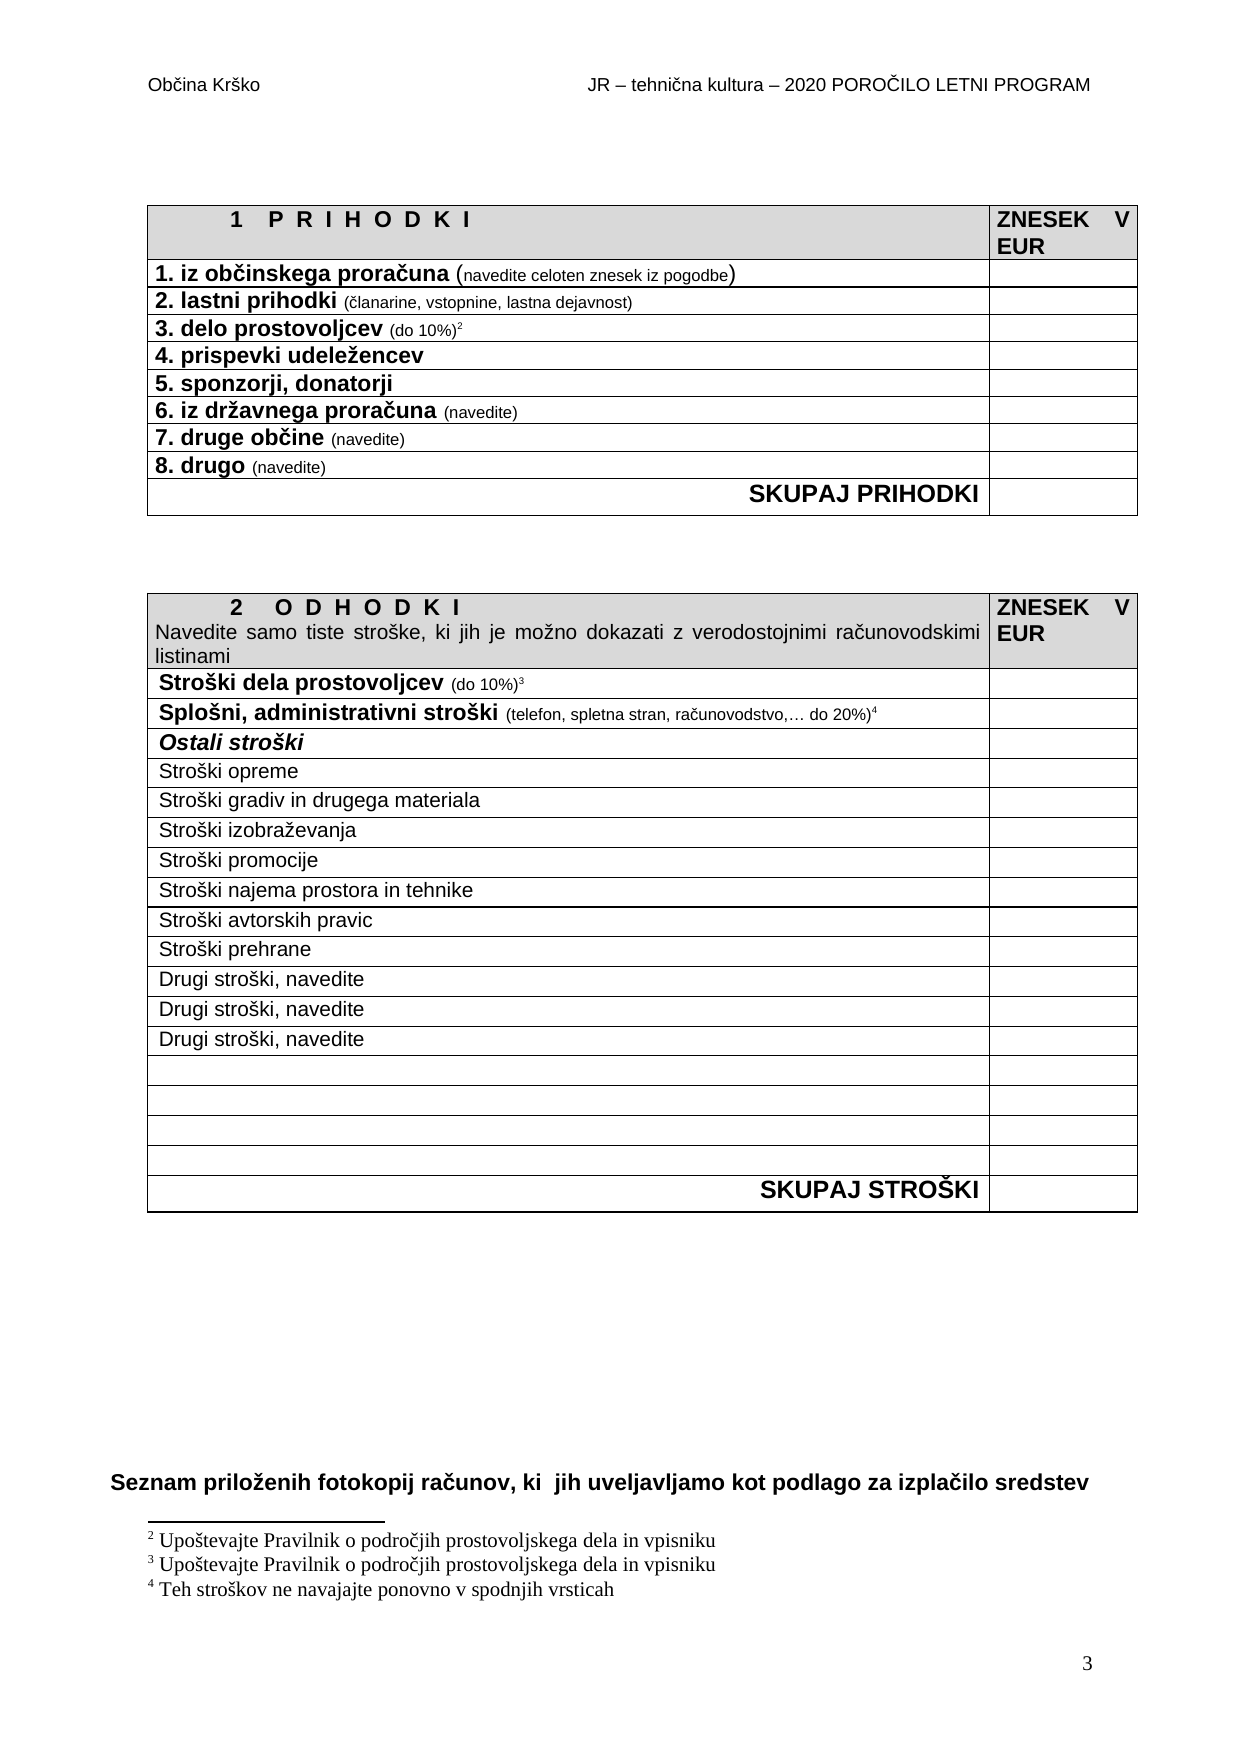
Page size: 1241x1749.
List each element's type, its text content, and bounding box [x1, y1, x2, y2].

table_header 2 O D H O D K I Navedite samo tiste stroške, ki jih je možno dokazati z verodostojnimi računovodskimi listinami [148, 594, 989, 668]
table_cell Stroški najema prostora in tehnike [148, 878, 989, 906]
table_header ZNESEK V EUR [990, 594, 1137, 668]
table_cell 3. delo prostovoljcev (do 10%) [148, 315, 989, 341]
table_cell [990, 1116, 1137, 1145]
table_cell SKUPAJ STROŠKI [148, 1176, 989, 1211]
table_cell Stroški promocije [148, 848, 989, 877]
table_cell [990, 997, 1137, 1026]
table_cell [148, 1146, 989, 1174]
table_cell [990, 967, 1137, 996]
table_cell [148, 1116, 989, 1145]
table_cell [990, 788, 1137, 817]
table_cell [990, 937, 1137, 966]
text Seznam priloženih fotokopij računov, ki jih uveljavljamo kot podlago za izplačilo sredstev [110, 1469, 1092, 1495]
table_cell 7. druge občine (navedite) [148, 424, 989, 451]
table_cell [990, 1056, 1137, 1085]
table_cell [990, 878, 1137, 906]
table_cell [990, 1027, 1137, 1055]
table_header ZNESEK V EUR [990, 206, 1137, 259]
table_cell [990, 288, 1137, 314]
table_cell Splošni, administrativni stroški (telefon, spletna stran, računovodstvo,… do 20%) [148, 699, 989, 728]
table_cell [990, 1146, 1137, 1174]
table_cell 8. drugo (navedite) [148, 452, 989, 478]
table_cell 4. prispevki udeležencev [148, 342, 989, 368]
table_cell [990, 260, 1137, 286]
table_cell [990, 424, 1137, 451]
table_cell Ostali stroški [148, 729, 989, 757]
table_cell SKUPAJ PRIHODKI [148, 479, 989, 515]
table_cell [990, 848, 1137, 877]
table_cell [990, 699, 1137, 728]
table_cell Stroški gradiv in drugega materiala [148, 788, 989, 817]
table_cell [990, 1176, 1137, 1211]
table_cell Drugi stroški, navedite [148, 1027, 989, 1055]
table_cell 2. lastni prihodki (članarine, vstopnine, lastna dejavnost) [148, 288, 989, 314]
table_cell [990, 315, 1137, 341]
table_cell [148, 1086, 989, 1115]
table_cell Stroški prehrane [148, 937, 989, 966]
table_cell 6. iz državnega proračuna (navedite) [148, 397, 989, 423]
table_cell [148, 1056, 989, 1085]
table_cell Drugi stroški, navedite [148, 997, 989, 1026]
table_cell [990, 729, 1137, 757]
table_cell [990, 397, 1137, 423]
table_cell [990, 908, 1137, 936]
table_header 1 P R I H O D K I [148, 206, 989, 259]
table_cell [990, 818, 1137, 847]
table_cell [990, 669, 1137, 698]
table_cell Stroški opreme [148, 759, 989, 787]
table_cell [990, 1086, 1137, 1115]
table_cell [990, 370, 1137, 396]
table_cell Drugi stroški, navedite [148, 967, 989, 996]
table_cell 1. iz občinskega proračuna (navedite celoten znesek iz pogodbe) [148, 260, 989, 286]
table_cell Stroški dela prostovoljcev (do 10%) [148, 669, 989, 698]
table_cell 5. sponzorji, donatorji [148, 370, 989, 396]
table_cell Stroški avtorskih pravic [148, 908, 989, 936]
table_cell [990, 479, 1137, 515]
table_cell [990, 452, 1137, 478]
table_cell [990, 759, 1137, 787]
table_cell [990, 342, 1137, 368]
table_cell Stroški izobraževanja [148, 818, 989, 847]
